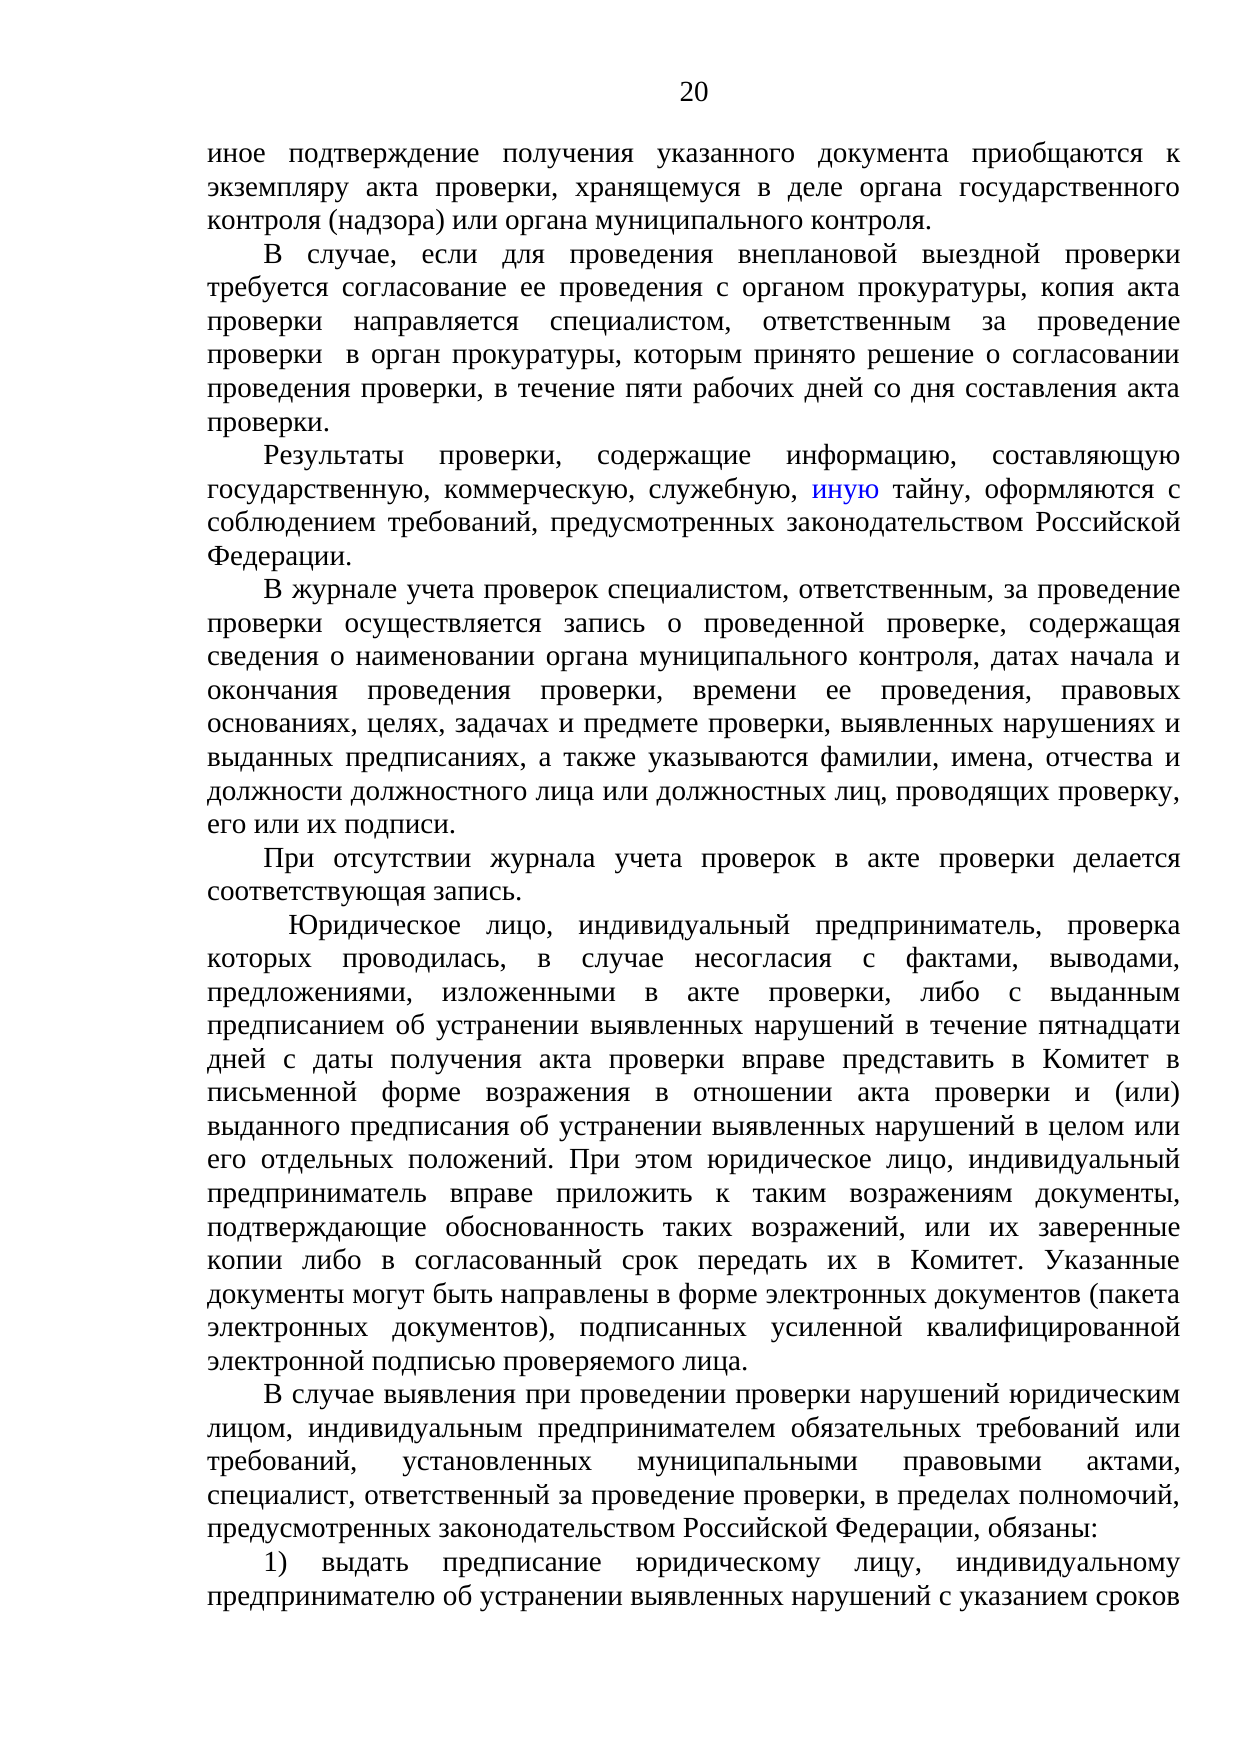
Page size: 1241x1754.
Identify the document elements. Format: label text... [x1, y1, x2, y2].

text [207, 135, 1181, 236]
text В журнале учета проверок специалистом, ответственным, за проведение проверки осуществляется запись о проведенной проверке, содержащая сведения о наименовании органа муниципального контроля, датах начала и окончания проведения проверки, времени ее проведения, правовых основаниях, целях, задачах и предмете проверки, выявленных нарушениях и выданных предписаниях, а также указываются фамилии, имена, отчества и должности должностного лица или должностных лиц, проводящих проверку, его или их подписи. [207, 571, 1181, 840]
text При отсутствии журнала учета проверок в акте проверки делается соответствующая запись. [207, 840, 1181, 907]
text Результаты проверки, содержащие информацию, составляющую государственную, коммерческую, служебную, иную тайну, оформляются с соблюдением требований, предусмотренных законодательством Российской Федерации. [207, 437, 1181, 571]
text В случае, если для проведения внеплановой выездной проверки требуется согласование ее проведения с органом прокуратуры, копия акта проверки направляется специалистом, ответственным за проведение проверки в орган прокуратуры, которым принято решение о согласовании проведения проверки, в течение пяти рабочих дней со дня составления акта проверки. [207, 236, 1181, 437]
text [207, 1544, 1181, 1611]
text Юридическое лицо, индивидуальный предприниматель, проверка которых проводилась, в случае несогласия с фактами, выводами, предложениями, изложенными в акте проверки, либо с выданным предписанием об устранении выявленных нарушений в течение пятнадцати дней с даты получения акта проверки вправе представить в Комитет в письменной форме возражения в отношении акта проверки и (или) выданного предписания об устранении выявленных нарушений в целом или его отдельных положений. При этом юридическое лицо, индивидуальный предприниматель вправе приложить к таким возражениям документы, подтверждающие обоснованность таких возражений, или их заверенные копии либо в согласованный срок передать их в Комитет. Указанные документы могут быть направлены в форме электронных документов (пакета электронных документов), подписанных усиленной квалифицированной электронной подписью проверяемого лица. [207, 907, 1181, 1376]
text В случае выявления при проведении проверки нарушений юридическим лицом, индивидуальным предпринимателем обязательных требований или требований, установленных муниципальными правовыми актами, специалист, ответственный за проведение проверки, в пределах полномочий, предусмотренных законодательством Российской Федерации, обязаны: [207, 1376, 1181, 1544]
